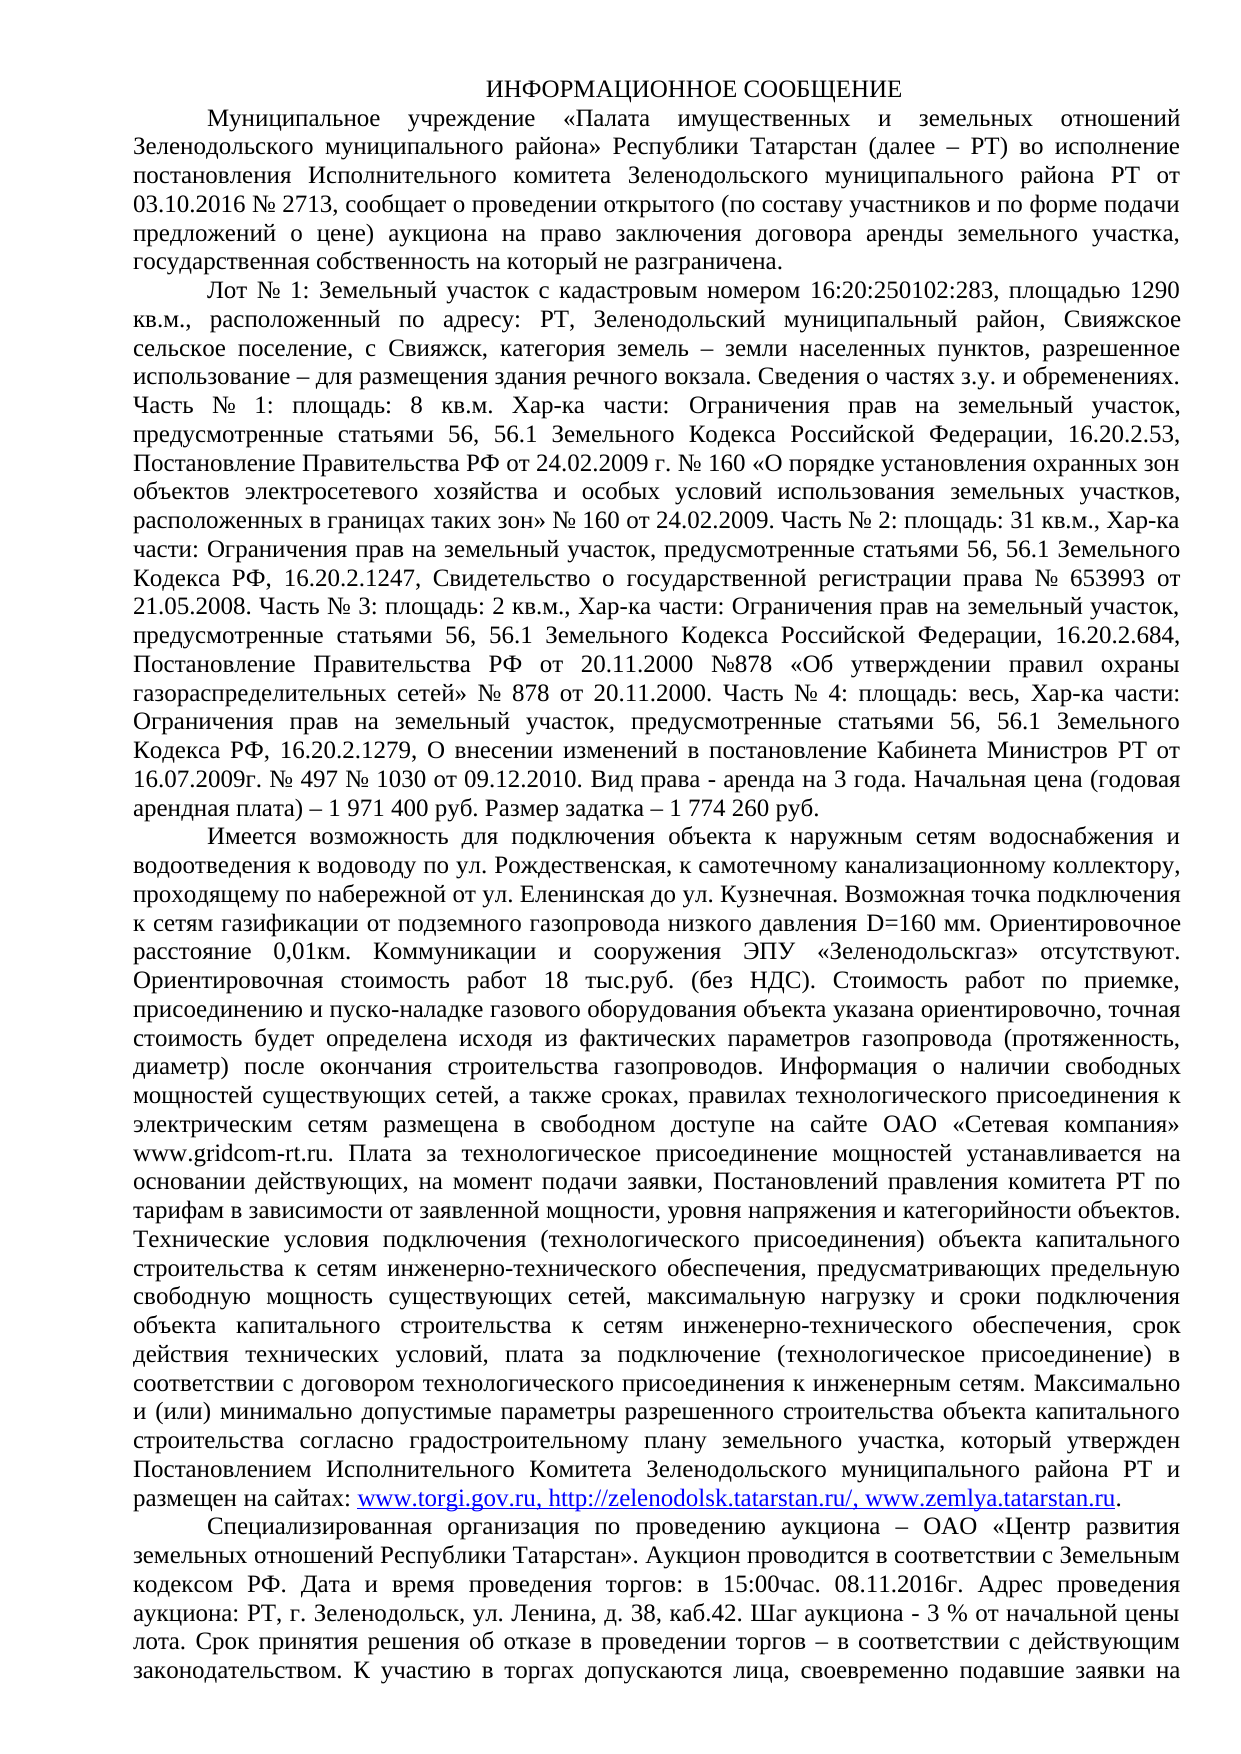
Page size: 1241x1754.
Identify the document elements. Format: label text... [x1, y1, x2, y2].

text ИНФОРМАЦИОННОЕ СООБЩЕНИЕ [133, 74, 1181, 103]
text Лот № 1: Земельный участок с кадастровым номером 16:20:250102:283, площадью 1290 кв.м., расположенный по адресу: РТ, Зеленодольский муниципальный район, Свияжское сельское поселение, с Свияжск, категория земель – земли населенных пунктов, разрешенное использование – для размещения здания речного вокзала. Сведения о частях з.у. и обременениях. Часть № 1: площадь: 8 кв.м. Хар-ка части: Ограничения прав на земельный участок, предусмотренные статьями 56, 56.1 Земельного Кодекса Российской Федерации, 16.20.2.53, Постановление Правительства РФ от 24.02.2009 г. № 160 «О порядке установления охранных зон объектов электросетевого хозяйства и особых условий использования земельных участков, расположенных в границах таких зон» № 160 от 24.02.2009. Часть № 2: площадь: 31 кв.м., Хар-ка части: Ограничения прав на земельный участок, предусмотренные статьями 56, 56.1 Земельного Кодекса РФ, 16.20.2.1247, Свидетельство о государственной регистрации права № 653993 от 21.05.2008. Часть № 3: площадь: 2 кв.м., Хар-ка части: Ограничения прав на земельный участок, предусмотренные статьями 56, 56.1 Земельного Кодекса Российской Федерации, 16.20.2.684, Постановление Правительства РФ от 20.11.2000 №878 «Об утверждении правил охраны газораспределительных сетей» № 878 от 20.11.2000. Часть № 4: площадь: весь, Хар-ка части: Ограничения прав на земельный участок, предусмотренные статьями 56, 56.1 Земельного Кодекса РФ, 16.20.2.1279, О внесении изменений в постановление Кабинета Министров РТ от 16.07.2009г. № 497 № 1030 от 09.12.2010. Вид права - аренда на 3 года. Начальная цена (годовая арендная плата) – 1 971 400 руб. Размер задатка – 1 774 260 руб. [133, 275, 1181, 821]
text Имеется возможность для подключения объекта к наружным сетям водоснабжения и водоотведения к водоводу по ул. Рождественская, к самотечному канализационному коллектору, проходящему по набережной от ул. Еленинская до ул. Кузнечная. Возможная точка подключения к сетям газификации от подземного газопровода низкого давления D=160 мм. Ориентировочное расстояние 0,01км. Коммуникации и сооружения ЭПУ «Зеленодольскгаз» отсутствуют. Ориентировочная стоимость работ 18 тыс.руб. (без НДС). Стоимость работ по приемке, присоединению и пуско-наладке газового оборудования объекта указана ориентировочно, точная стоимость будет определена исходя из фактических параметров газопровода (протяженность, диаметр) после окончания строительства газопроводов. Информация о наличии свободных мощностей существующих сетей, а также сроках, правилах технологического присоединения к электрическим сетям размещена в свободном доступе на сайте ОАО «Сетевая компания» www.gridcom-rt.ru. Плата за технологическое присоединение мощностей устанавливается на основании действующих, на момент подачи заявки, Постановлений правления комитета РТ по тарифам в зависимости от заявленной мощности, уровня напряжения и категорийности объектов. Технические условия подключения (технологического присоединения) объекта капитального строительства к сетям инженерно-технического обеспечения, предусматривающих предельную свободную мощность существующих сетей, максимальную нагрузку и сроки подключения объекта капитального строительства к сетям инженерно-технического обеспечения, срок действия технических условий, плата за подключение (технологическое присоединение) в соответствии с договором технологического присоединения к инженерным сетям. Максимально и (или) минимально допустимые параметры разрешенного строительства объекта капитального строительства согласно градостроительному плану земельного участка, который утвержден Постановлением Исполнительного Комитета Зеленодольского муниципального района РТ и размещен на сайтах: www.torgi.gov.ru, http://zelenodolsk.tatarstan.ru/, www.zemlya.tatarstan.ru. [133, 821, 1181, 1511]
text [133, 1511, 1181, 1684]
text Муниципальное учреждение «Палата имущественных и земельных отношений Зеленодольского муниципального района» Республики Татарстан (далее – РТ) во исполнение постановления Исполнительного комитета Зеленодольского муниципального района РТ от 03.10.2016 № 2713, сообщает о проведении открытого (по составу участников и по форме подачи предложений о цене) аукциона на право заключения договора аренды земельного участка, государственная собственность на который не разграничена. [133, 103, 1181, 275]
